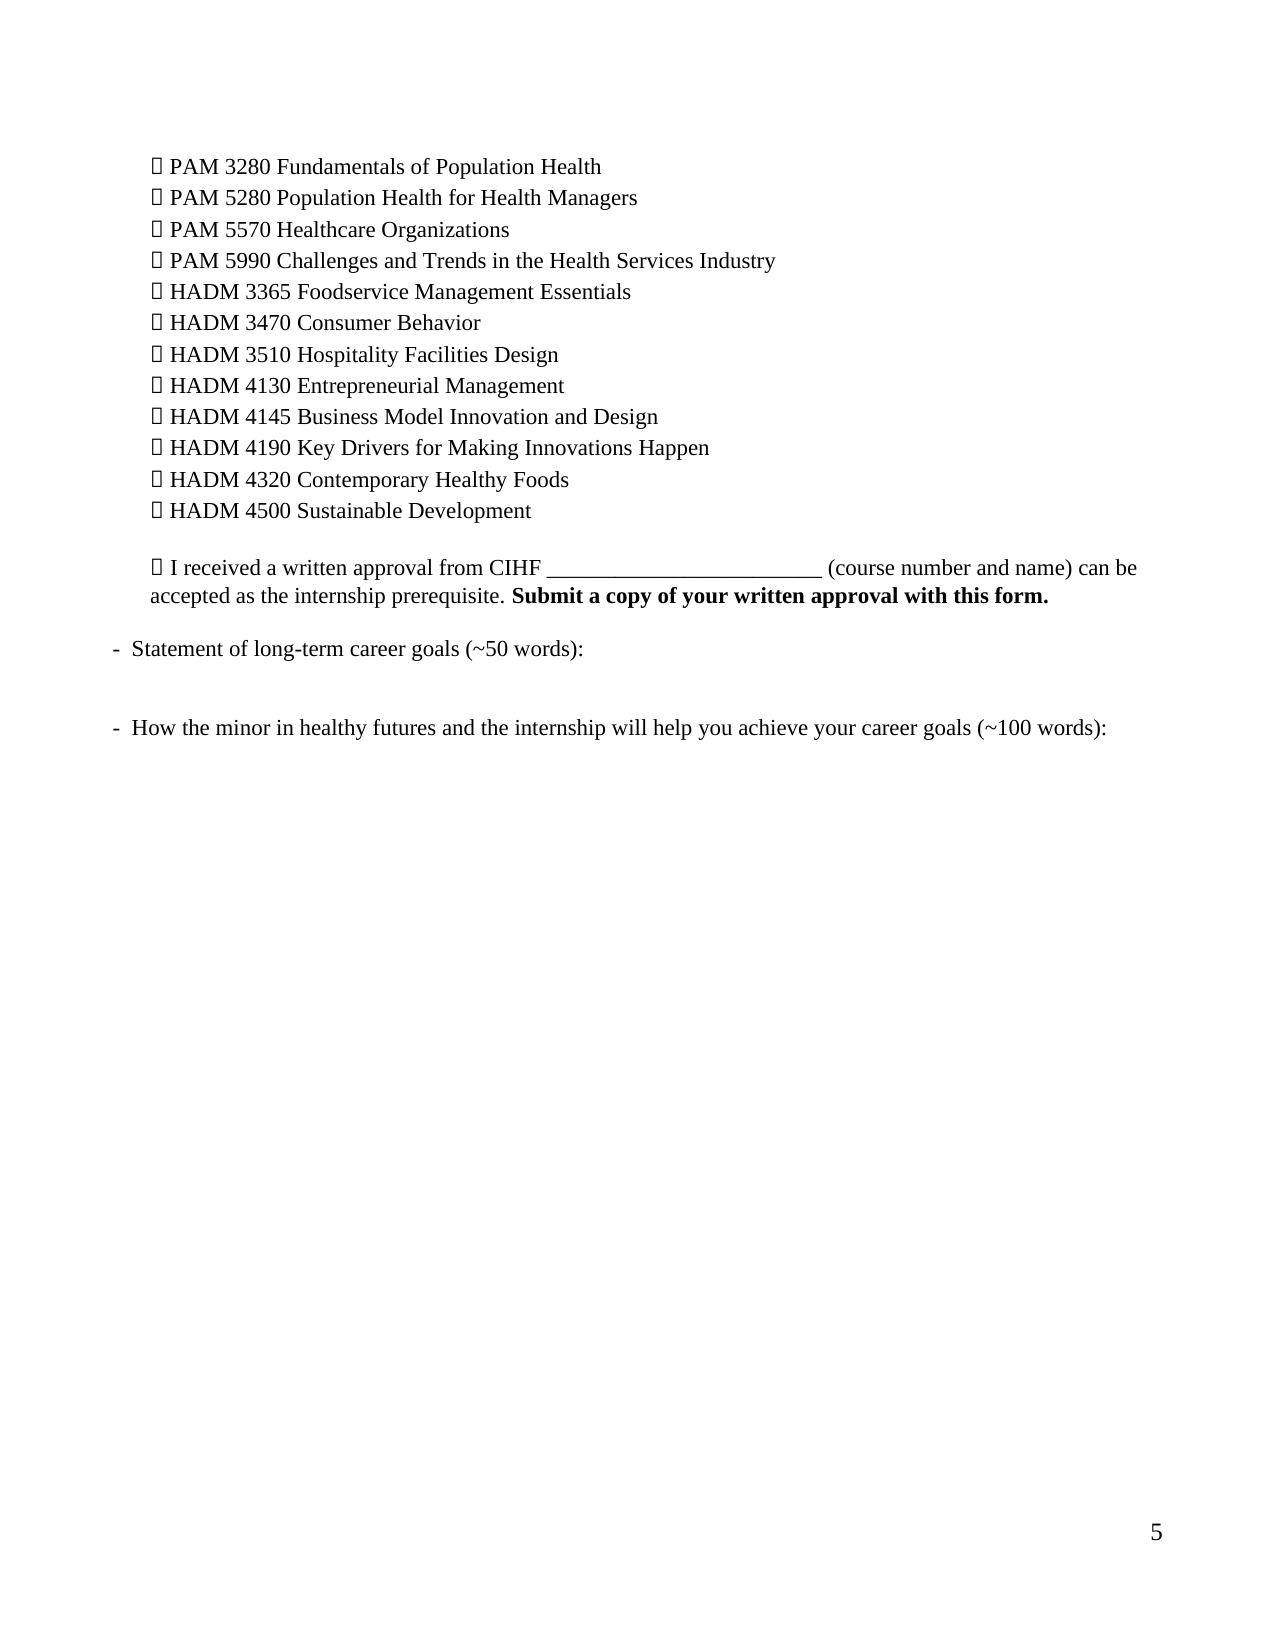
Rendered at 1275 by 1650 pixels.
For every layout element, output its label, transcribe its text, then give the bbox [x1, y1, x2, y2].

text  PAM 5990 Challenges and Trends in the Health Services Industry [112, 244, 1162, 275]
text  PAM 3280 Fundamentals of Population Health [150, 150, 1162, 181]
text  I received a written approval from CIHF ________________________ (course number and name) can be accepted as the internship prerequisite. Submit a copy of your written approval with this form. [150, 551, 1162, 609]
text  HADM 3510 Hospitality Facilities Design [112, 337, 1162, 369]
text - How the minor in healthy futures and the internship will help you achieve your career goals (~100 words): [112, 714, 1162, 741]
text  HADM 4320 Contemporary Healthy Foods [112, 462, 1162, 494]
text  HADM 3365 Foodservice Management Essentials [112, 275, 1162, 306]
text  HADM 4500 Sustainable Development [150, 494, 1162, 525]
text  HADM 4130 Entrepreneurial Management [112, 369, 1162, 400]
text  HADM 4145 Business Model Innovation and Design [112, 400, 1162, 431]
text  PAM 5280 Population Health for Health Managers [112, 181, 1162, 212]
text - Statement of long-term career goals (~50 words): [112, 635, 1162, 662]
text  HADM 3470 Consumer Behavior [112, 306, 1162, 337]
text  PAM 5570 Healthcare Organizations [112, 212, 1162, 244]
text  HADM 4190 Key Drivers for Making Innovations Happen [112, 431, 1162, 462]
